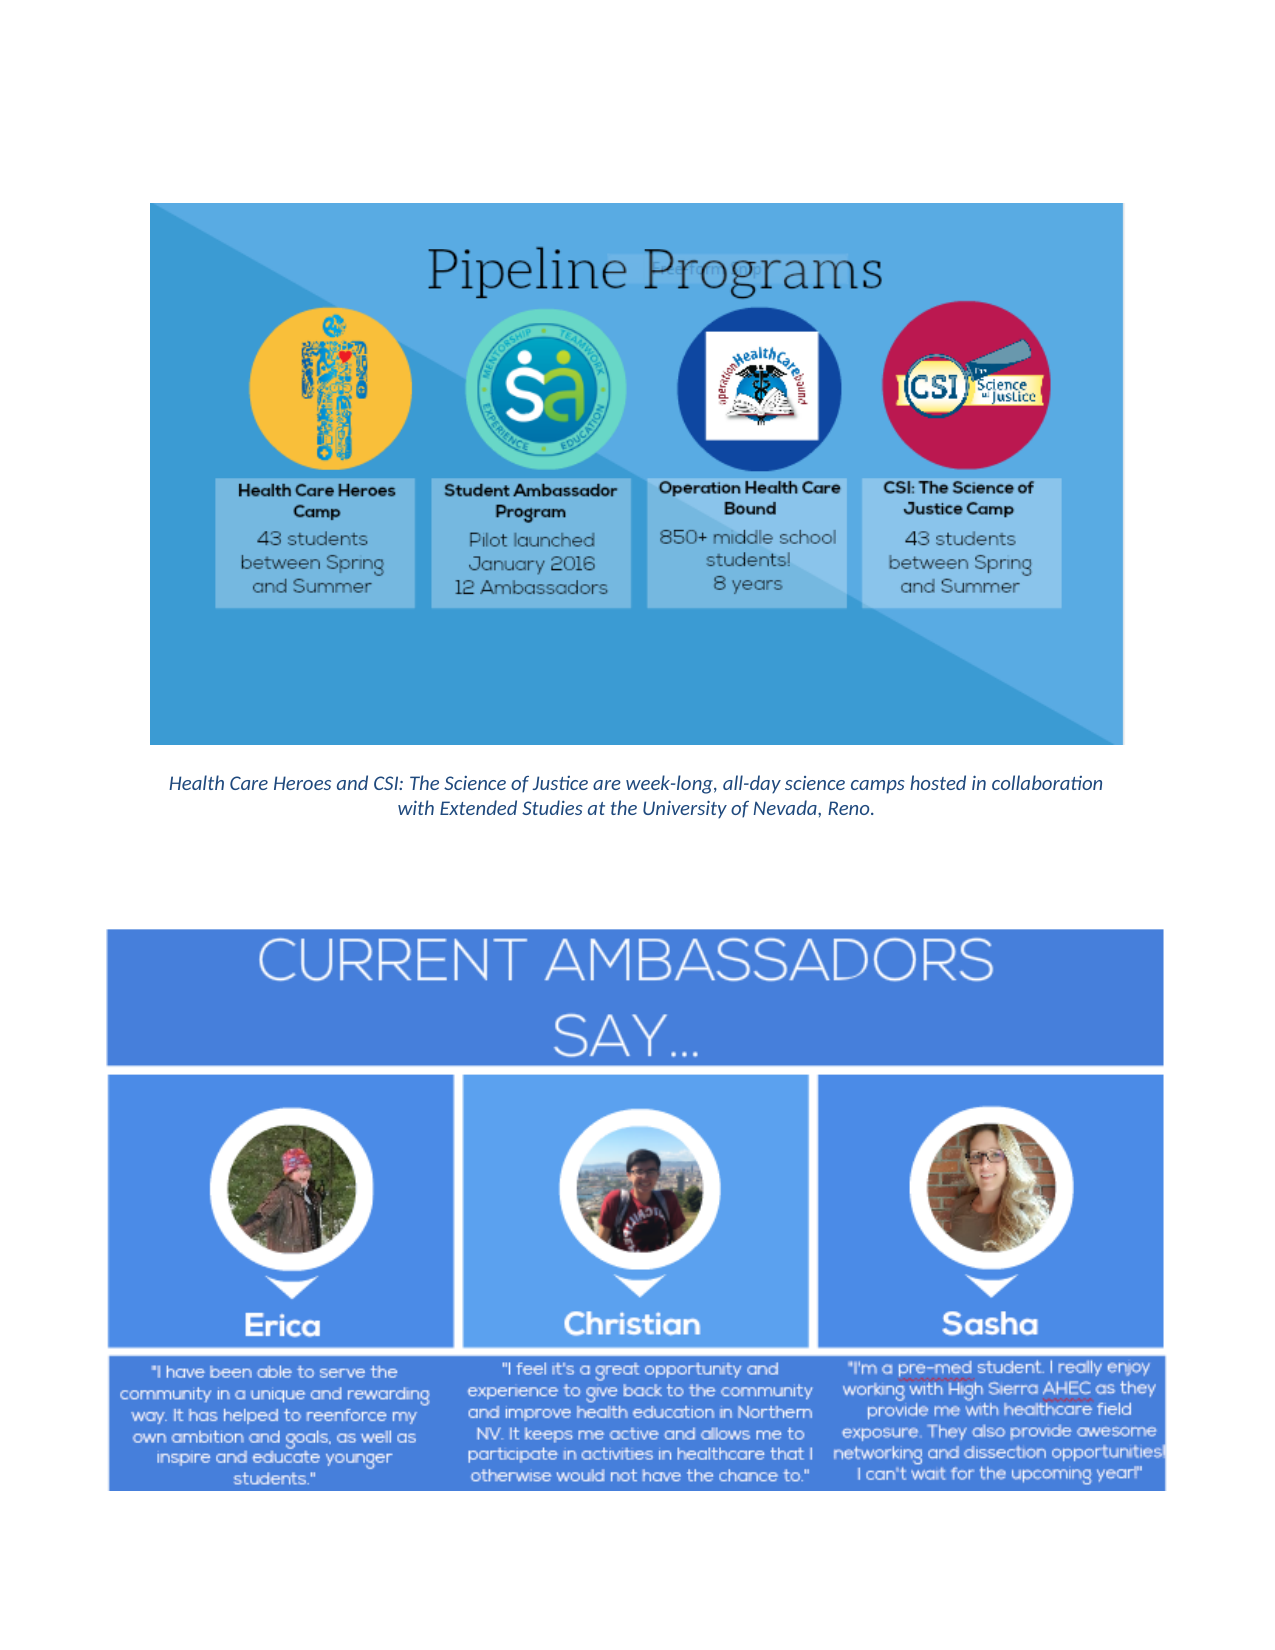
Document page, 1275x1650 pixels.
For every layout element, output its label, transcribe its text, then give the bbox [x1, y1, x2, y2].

text Health Care Heroes and CSI: The Science of Justice are week-long, all-day science camps hosted in collaboration with Extended Studies at the University of Nevada, Reno. [150, 770, 1125, 821]
picture [106, 928, 1169, 1491]
picture [150, 203, 1125, 745]
